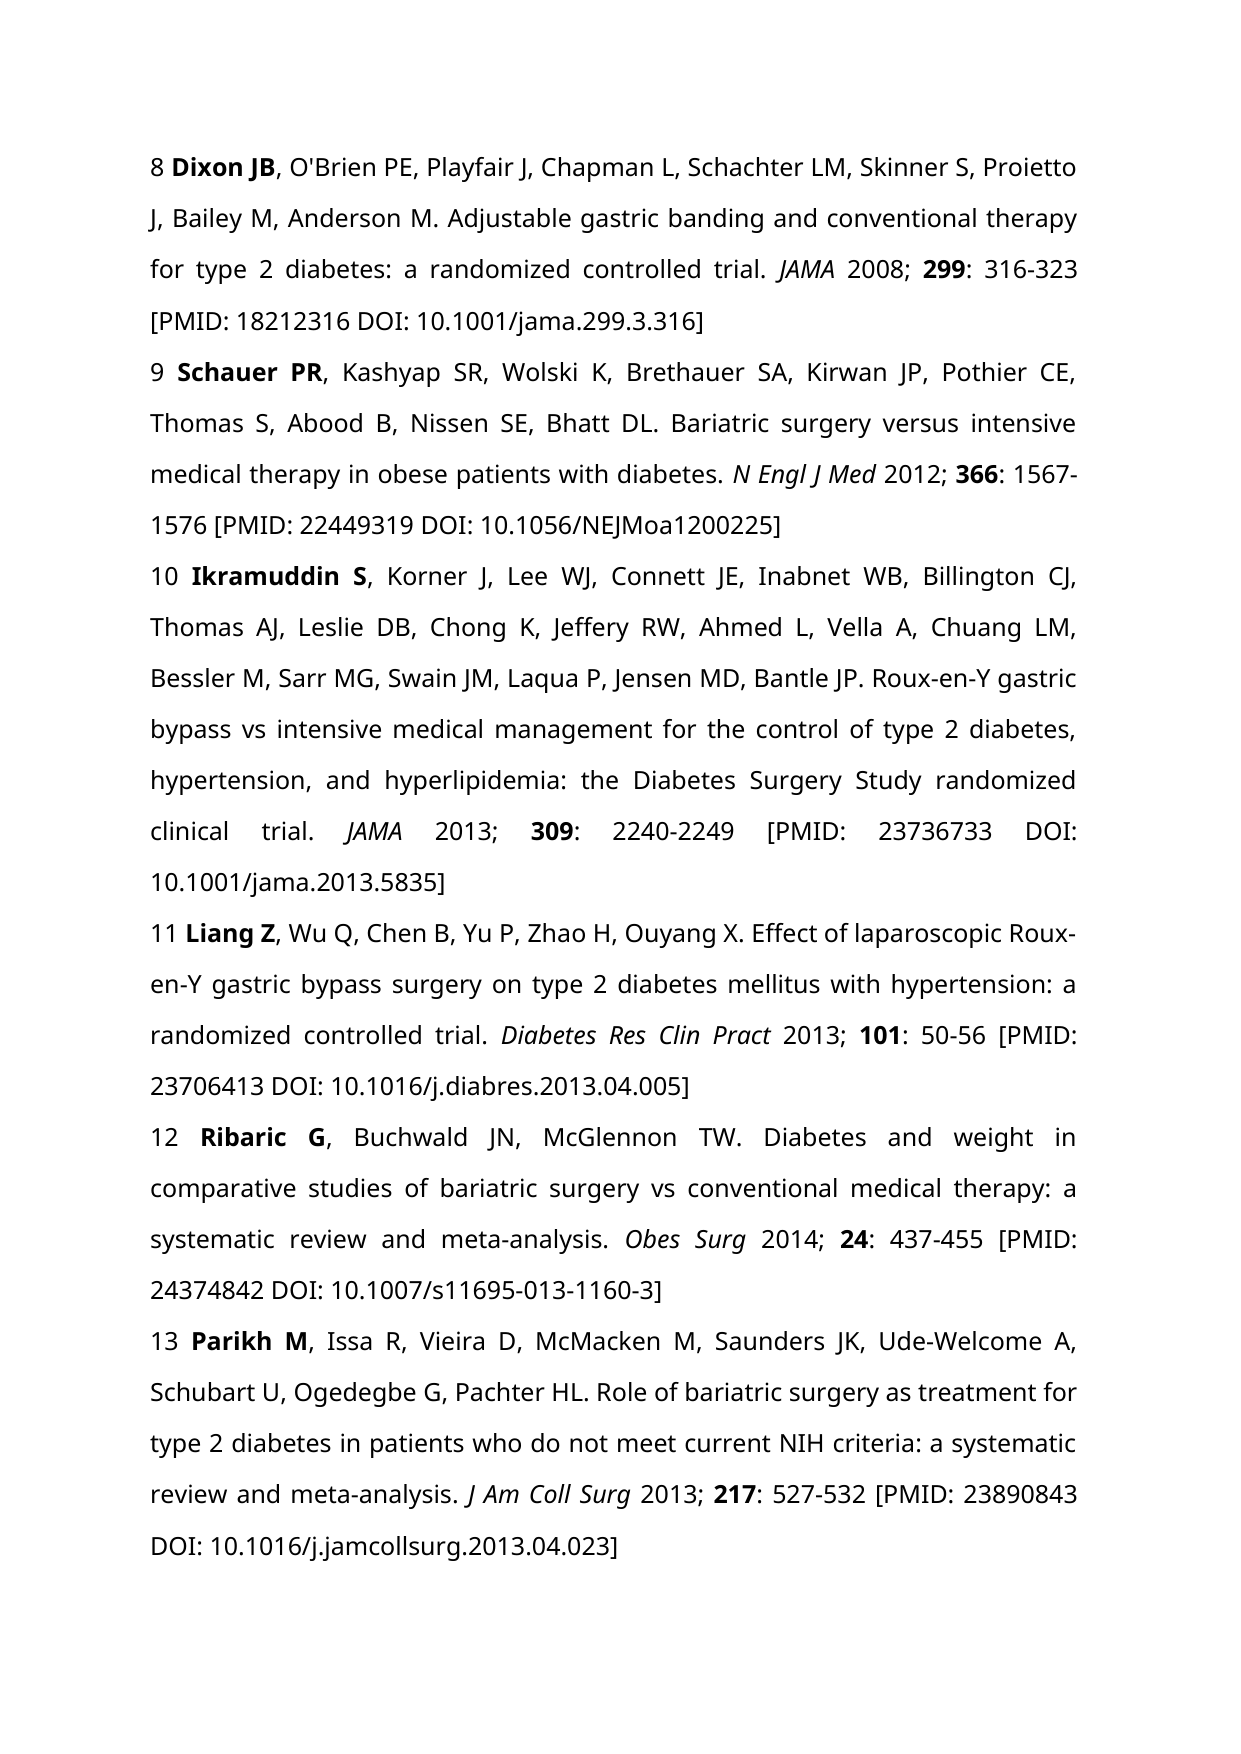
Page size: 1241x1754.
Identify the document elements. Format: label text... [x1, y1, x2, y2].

text 8 Dixon JB, O'Brien PE, Playfair J, Chapman L, Schachter LM, Skinner S, Proietto J, Bailey M, Anderson M. Adjustable gastric banding and conventional therapy for type 2 diabetes: a randomized controlled trial. JAMA 2008; 299: 316-323 [PMID: 18212316 DOI: 10.1001/jama.299.3.316] [150, 150, 1078, 337]
text 12 Ribaric G, Buchwald JN, McGlennon TW. Diabetes and weight in comparative studies of bariatric surgery vs conventional medical therapy: a systematic review and meta-analysis. Obes Surg 2014; 24: 437-455 [PMID: 24374842 DOI: 10.1007/s11695-013-1160-3] [150, 1120, 1078, 1307]
text 13 Parikh M, Issa R, Vieira D, McMacken M, Saunders JK, Ude-Welcome A, Schubart U, Ogedegbe G, Pachter HL. Role of bariatric surgery as treatment for type 2 diabetes in patients who do not meet current NIH criteria: a systematic review and meta-analysis. J Am Coll Surg 2013; 217: 527-532 [PMID: 23890843 DOI: 10.1016/j.jamcollsurg.2013.04.023] [150, 1324, 1078, 1562]
text 10 Ikramuddin S, Korner J, Lee WJ, Connett JE, Inabnet WB, Billington CJ, Thomas AJ, Leslie DB, Chong K, Jeffery RW, Ahmed L, Vella A, Chuang LM, Bessler M, Sarr MG, Swain JM, Laqua P, Jensen MD, Bantle JP. Roux-en-Y gastric bypass vs intensive medical management for the control of type 2 diabetes, hypertension, and hyperlipidemia: the Diabetes Surgery Study randomized clinical trial. JAMA 2013; 309: 2240-2249 [PMID: 23736733 DOI: 10.1001/jama.2013.5835] [150, 558, 1078, 899]
text 11 Liang Z, Wu Q, Chen B, Yu P, Zhao H, Ouyang X. Effect of laparoscopic Roux-en-Y gastric bypass surgery on type 2 diabetes mellitus with hypertension: a randomized controlled trial. Diabetes Res Clin Pract 2013; 101: 50-56 [PMID: 23706413 DOI: 10.1016/j.diabres.2013.04.005] [150, 916, 1078, 1103]
text 9 Schauer PR, Kashyap SR, Wolski K, Brethauer SA, Kirwan JP, Pothier CE, Thomas S, Abood B, Nissen SE, Bhatt DL. Bariatric surgery versus intensive medical therapy in obese patients with diabetes. N Engl J Med 2012; 366: 1567-1576 [PMID: 22449319 DOI: 10.1056/NEJMoa1200225] [150, 354, 1078, 541]
